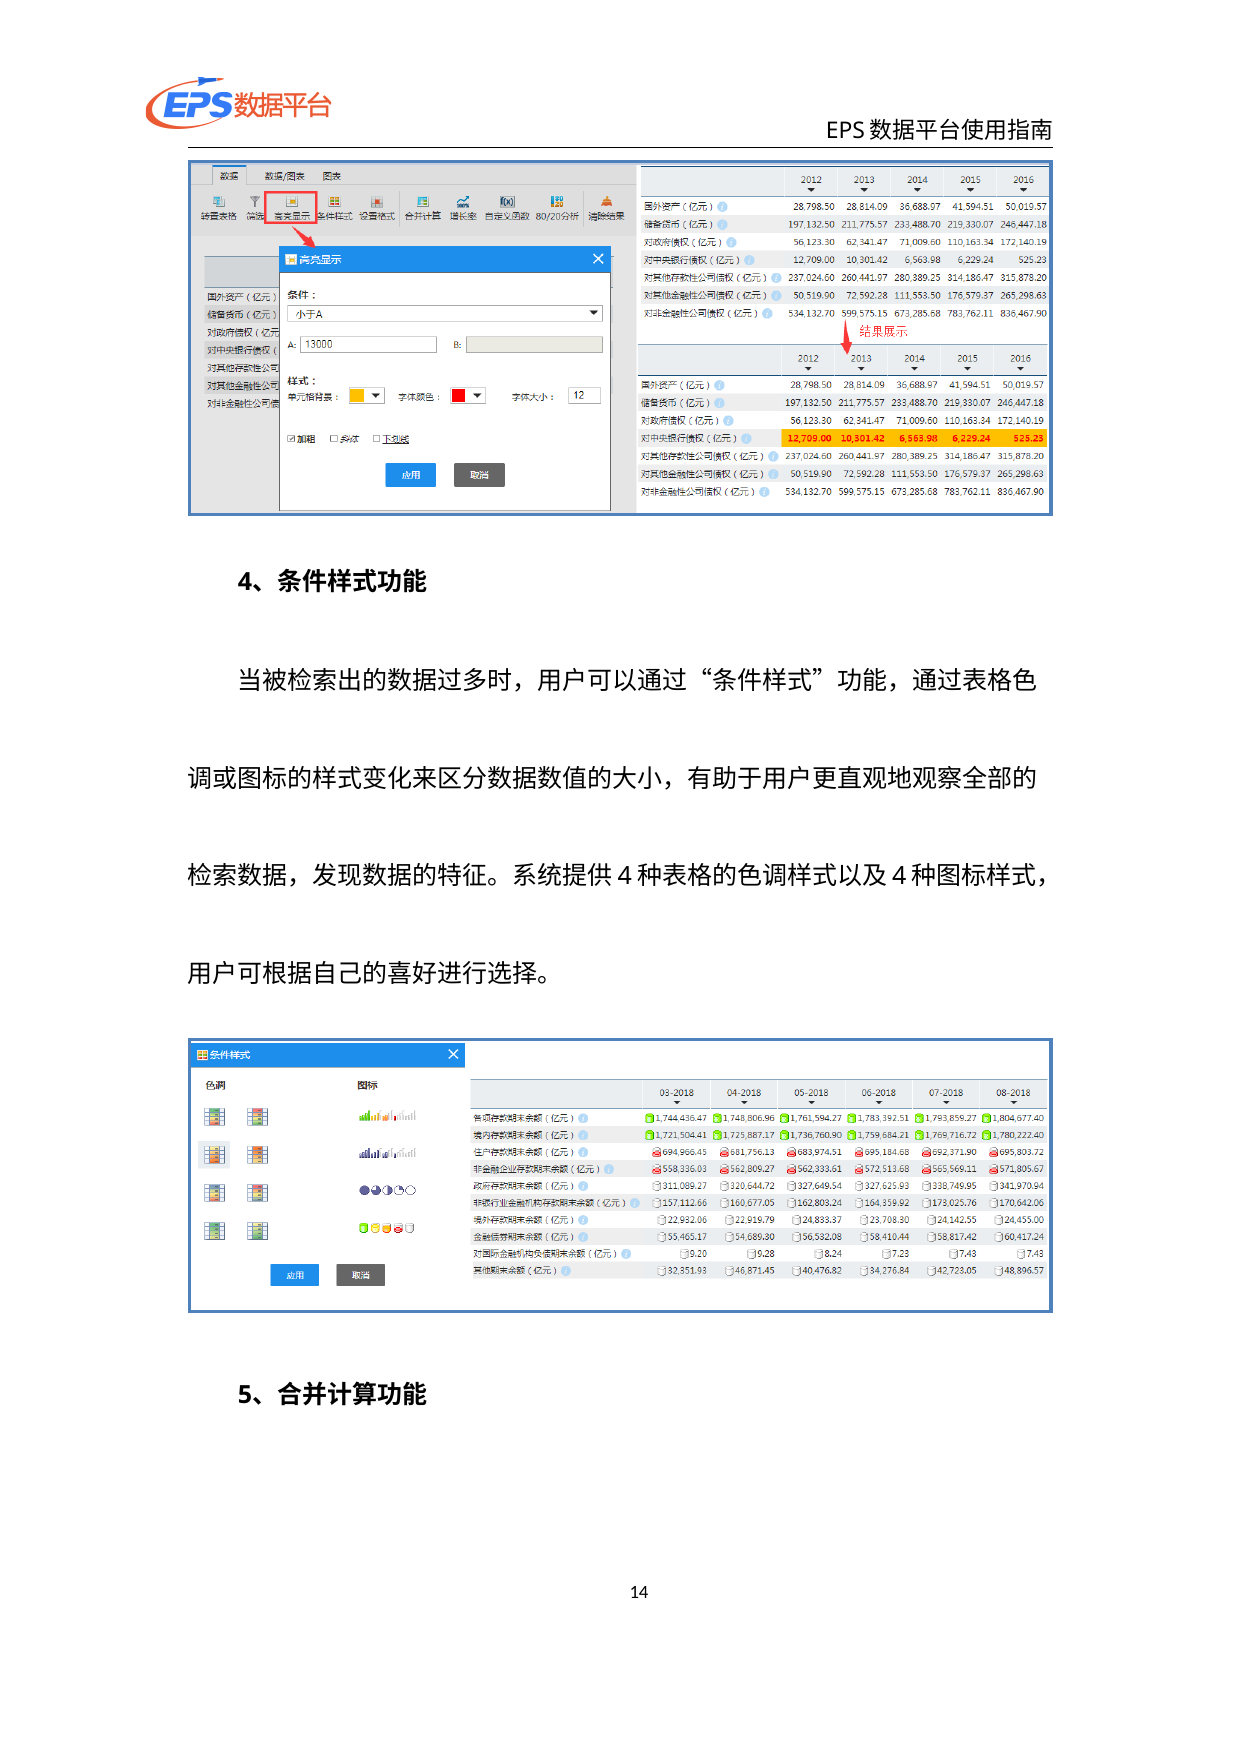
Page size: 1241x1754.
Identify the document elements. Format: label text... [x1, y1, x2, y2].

picture [145, 77, 332, 129]
picture [191, 1041, 1049, 1310]
text 5、合并计算功能 [187, 1360, 1053, 1425]
picture [191, 163, 1049, 513]
text 当被检索出的数据过多时，用户可以通过“条件样式”功能，通过表格色调或图标的样式变化来区分数据数值的大小，有助于用户更直观地观察全部的检索数据，发现数据的特征。系统提供4种表格的色调样式以及4种图标样式，用户可根据自己的喜好进行选择。 [187, 646, 1053, 1004]
text 4、条件样式功能 [187, 547, 1053, 612]
